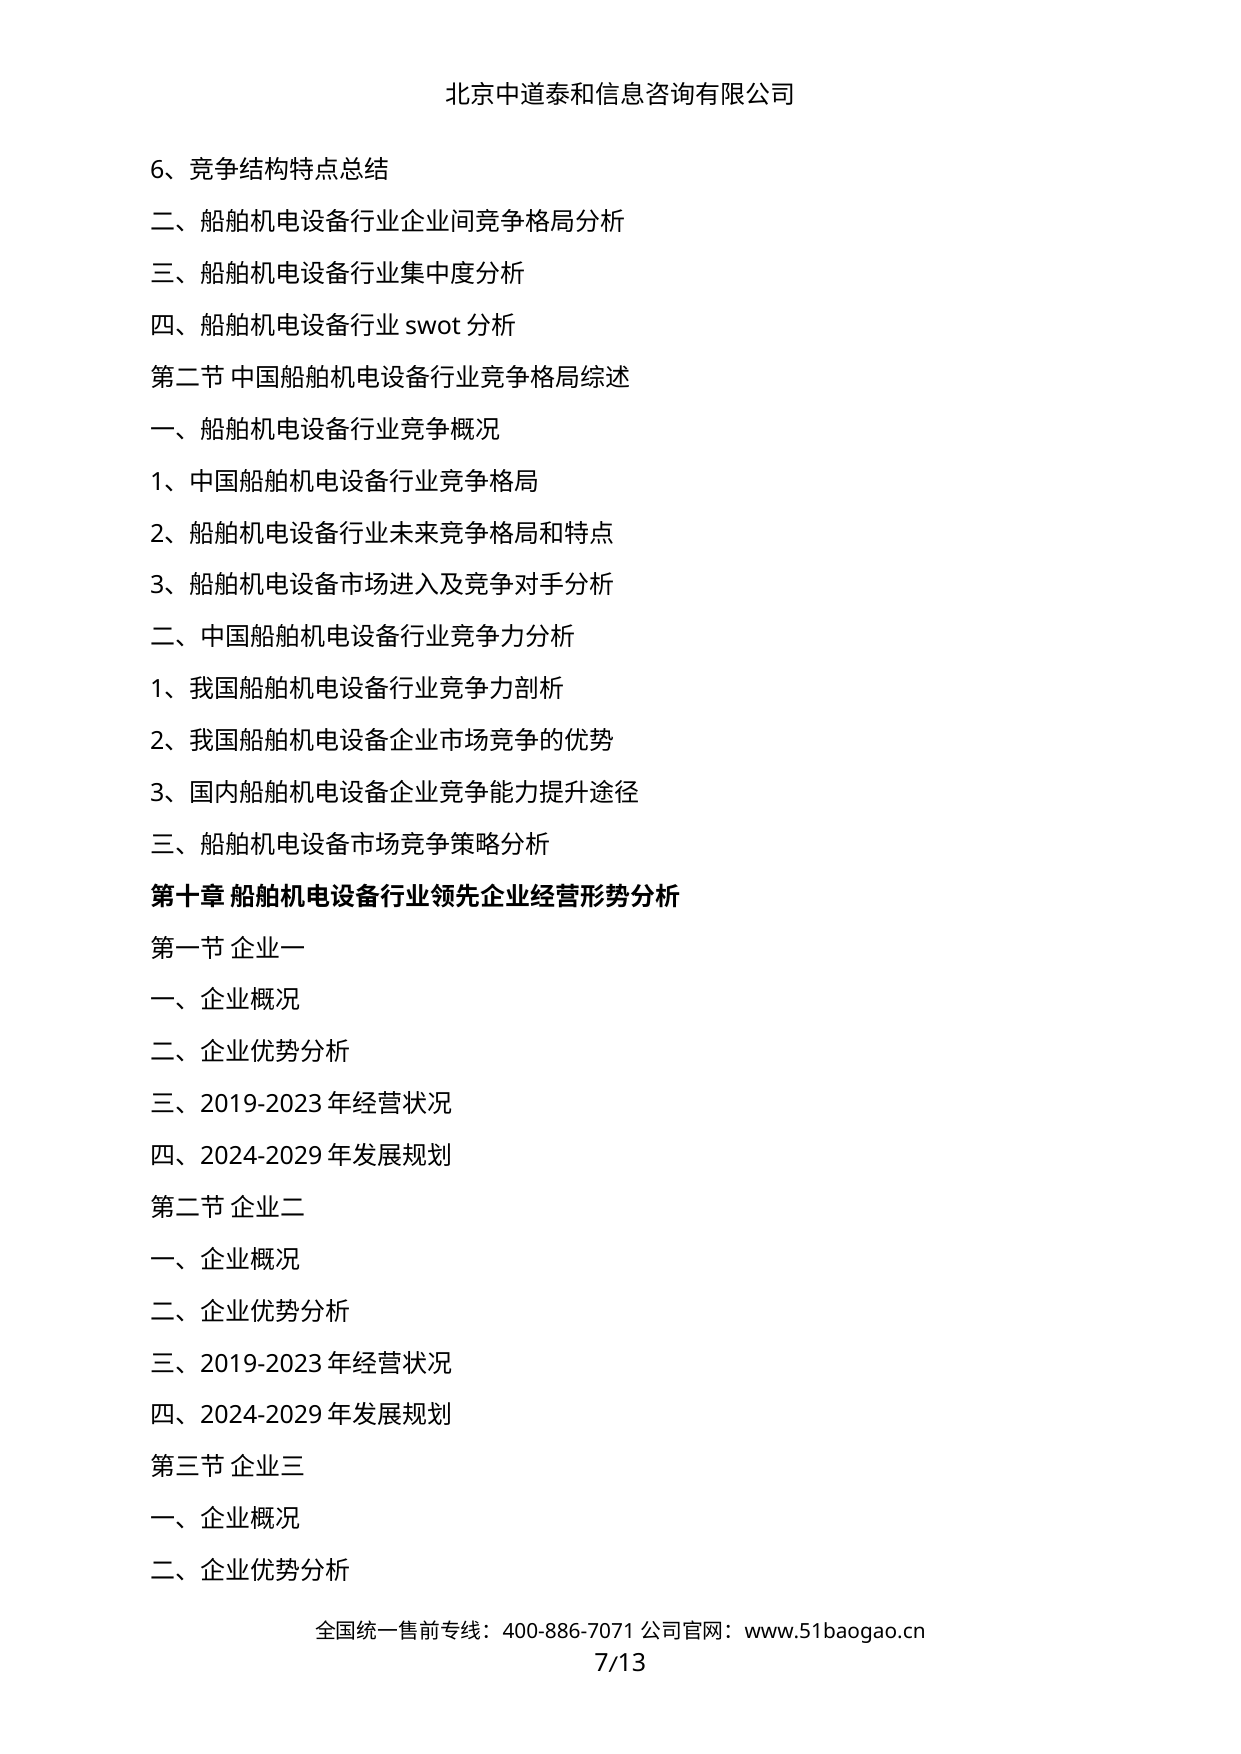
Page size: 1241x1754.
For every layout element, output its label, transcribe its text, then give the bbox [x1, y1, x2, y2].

text 一、企业概况 [150, 1499, 1090, 1535]
text 1、我国船舶机电设备行业竞争力剖析 [150, 669, 1090, 705]
text 四、2024-2029年发展规划 [150, 1395, 1090, 1431]
text 1、中国船舶机电设备行业竞争格局 [150, 461, 1090, 497]
text 二、船舶机电设备行业企业间竞争格局分析 [150, 202, 1090, 238]
text 一、企业概况 [150, 1239, 1090, 1276]
text 3、船舶机电设备市场进入及竞争对手分析 [150, 565, 1090, 601]
text 一、船舶机电设备行业竞争概况 [150, 409, 1090, 446]
text 第十章 船舶机电设备行业领先企业经营形势分析 [150, 876, 1090, 912]
text 二、中国船舶机电设备行业竞争力分析 [150, 617, 1090, 653]
text 6、竞争结构特点总结 [150, 150, 1090, 186]
text 四、2024-2029年发展规划 [150, 1136, 1090, 1172]
text 二、企业优势分析 [150, 1032, 1090, 1068]
text 三、2019-2023年经营状况 [150, 1084, 1090, 1120]
text 第一节 企业一 [150, 928, 1090, 964]
text 2、船舶机电设备行业未来竞争格局和特点 [150, 513, 1090, 549]
text 2、我国船舶机电设备企业市场竞争的优势 [150, 721, 1090, 757]
text 第二节 企业二 [150, 1187, 1090, 1224]
text 第二节 中国船舶机电设备行业竞争格局综述 [150, 357, 1090, 394]
text 三、2019-2023年经营状况 [150, 1343, 1090, 1379]
text 三、船舶机电设备市场竞争策略分析 [150, 824, 1090, 861]
text 一、企业概况 [150, 980, 1090, 1016]
text 二、企业优势分析 [150, 1291, 1090, 1327]
text 二、企业优势分析 [150, 1551, 1090, 1587]
text 三、船舶机电设备行业集中度分析 [150, 254, 1090, 290]
text 四、船舶机电设备行业swot分析 [150, 306, 1090, 342]
text 第三节 企业三 [150, 1447, 1090, 1483]
text 3、国内船舶机电设备企业竞争能力提升途径 [150, 772, 1090, 809]
